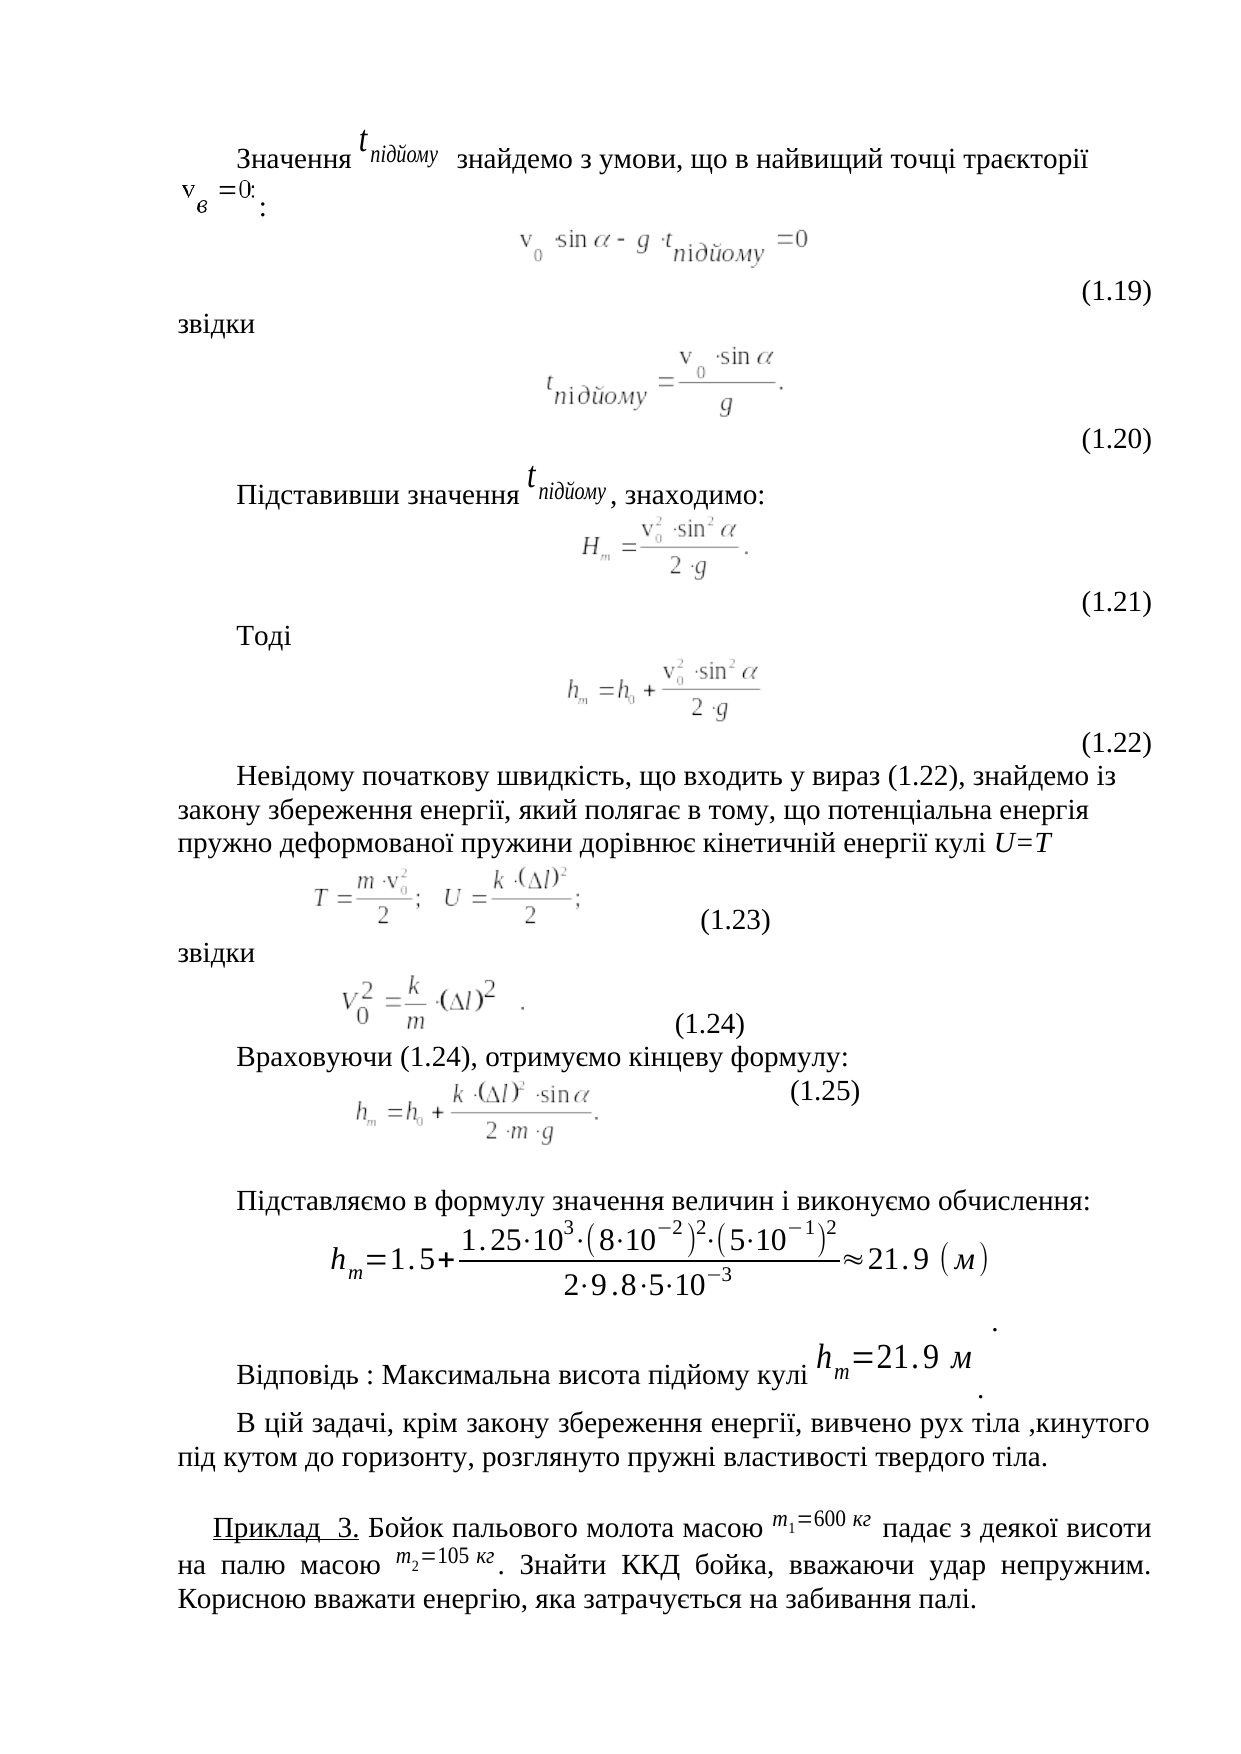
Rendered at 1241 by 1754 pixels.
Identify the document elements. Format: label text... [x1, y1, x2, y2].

text Приклад 3. Бойок пальового молота масою падає з деякої висоти на палю масою . Знайти ККД бойка, вважаючи удар непружним. Корисною вважати енергію, яка затрачується на забивання палі. [177, 1506, 1152, 1614]
text Невідому початкову швидкість, що входить у вираз (1.22), знайдемо iз закону збереження енергiї, який полягає в тому, що потенціальна енергiя пружно деформованої пружини дорівнює кінетичній енергії кулi U=T [177, 758, 1152, 859]
text звідки [177, 306, 1152, 340]
text (1.24) [177, 969, 1152, 1039]
text Тодi [177, 618, 1152, 651]
text . [177, 1217, 1152, 1338]
text звiдки [177, 936, 1152, 969]
text В цiй задачi, крiм закону збереження енергiї, вивчено рух тiла ,кинутого пiд кутом до горизонту, розглянуто пружнi властивостi твердого тiла. [177, 1405, 1152, 1472]
table_header [340, 1073, 635, 1149]
text Пiдставляємо в формулу значення величин i виконуємо обчислення: [177, 1183, 1152, 1217]
text (1.19) [177, 273, 1152, 306]
text Підставивши значення , знаходимо: [177, 455, 1152, 511]
table_header (1.25) [635, 1073, 871, 1149]
text Значення знайдемо з умови, що в найвищий точці траєкторії : [177, 118, 1152, 223]
text (1.21) [177, 584, 1152, 618]
text Враховуючи (1.24), отримуємо кінцеву формулу: [177, 1039, 1152, 1073]
text (1.20) [177, 421, 1152, 455]
text (1.23) [177, 859, 1152, 936]
text Вiдповiдь : Максимальна висота підйому кулі . [177, 1338, 1152, 1405]
text (1.22) [177, 725, 1152, 758]
